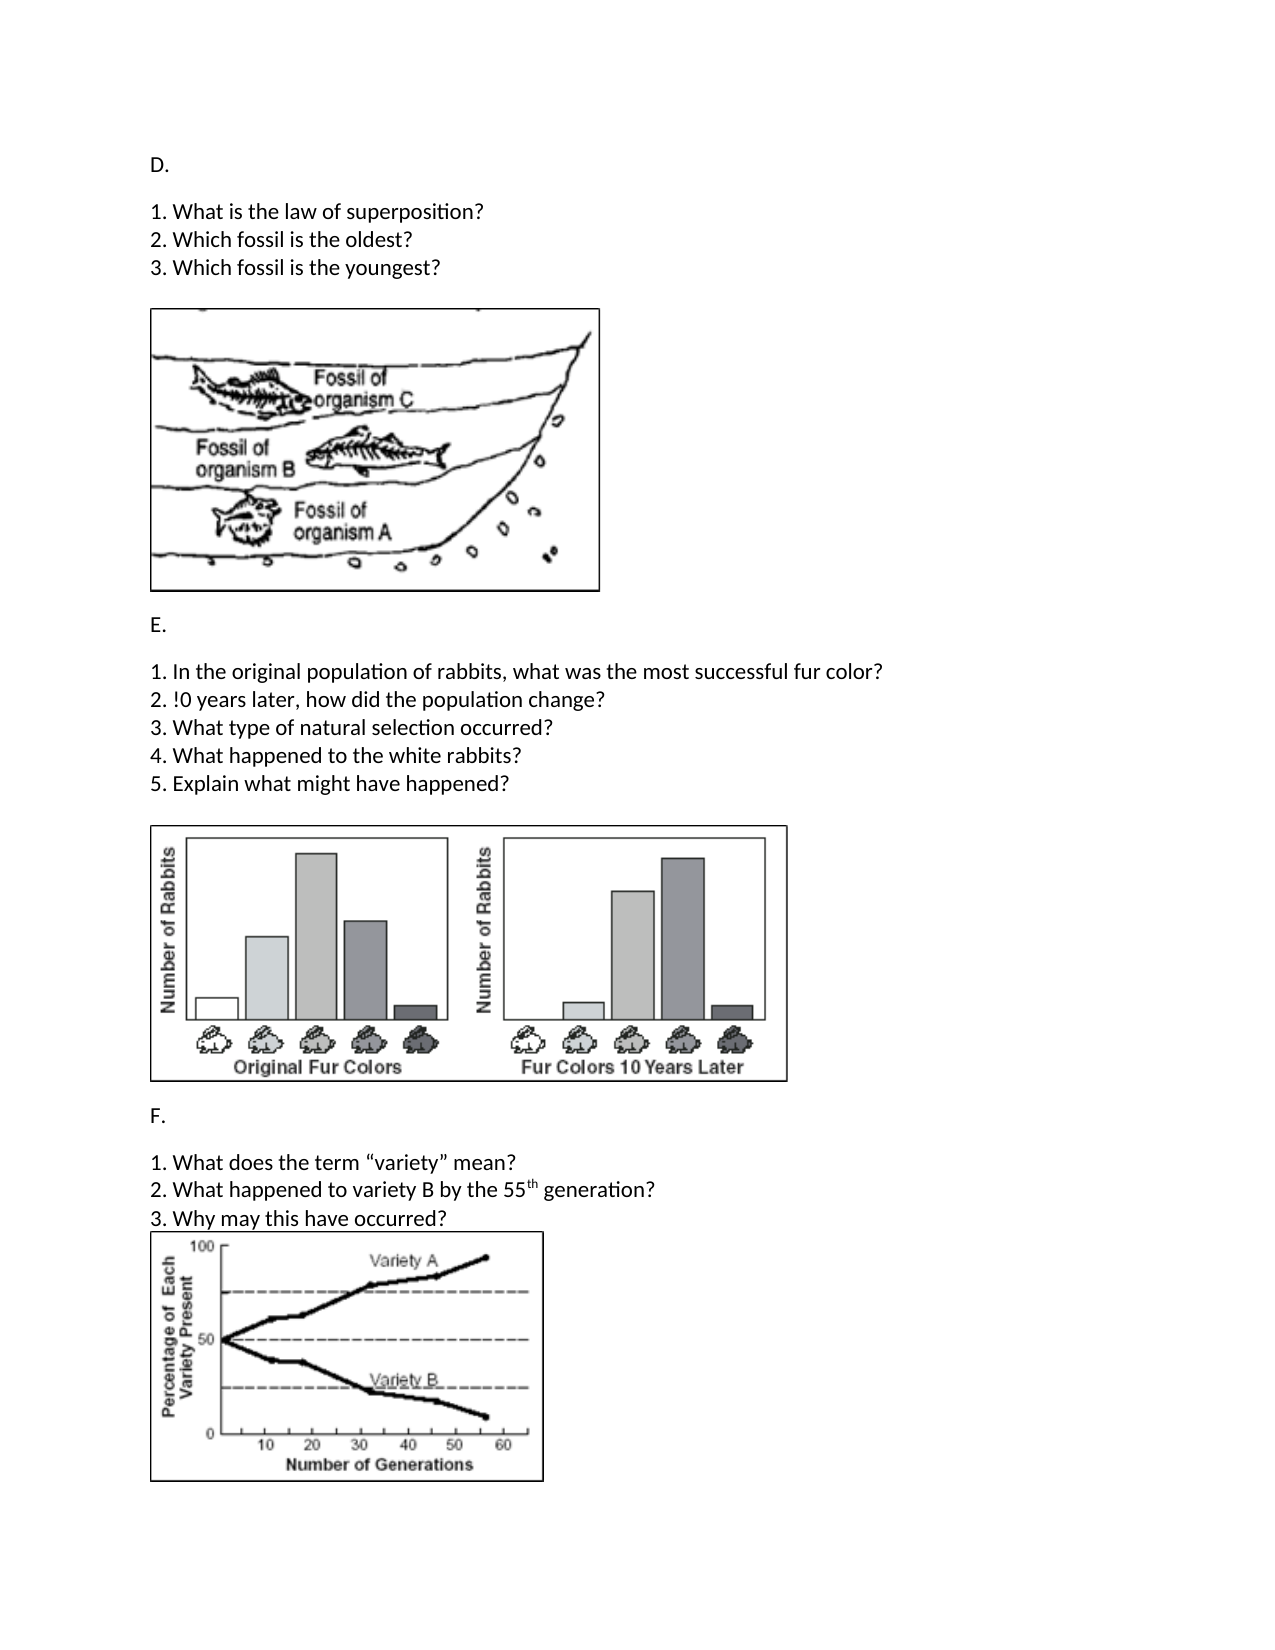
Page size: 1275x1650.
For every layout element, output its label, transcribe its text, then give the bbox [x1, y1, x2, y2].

text 1. What does the term “variety” mean? [150, 1148, 1125, 1176]
text 2. Which fossil is the oldest? [150, 225, 1125, 253]
picture [150, 1231, 544, 1482]
text 4. What happened to the white rabbits? [150, 742, 1125, 769]
text E. [150, 611, 1125, 639]
text F. [150, 1101, 1125, 1129]
text 2. !0 years later, how did the population change? [150, 686, 1125, 713]
text 5. Explain what might have happened? [150, 769, 1125, 798]
text 1. What is the law of superposition? [150, 197, 1125, 225]
text 3. Which fossil is the youngest? [150, 253, 1125, 281]
picture [150, 308, 600, 592]
text 2. What happened to variety B by the 55th generation? [150, 1176, 1125, 1204]
text 1. In the original population of rabbits, what was the most successful fur color? [150, 657, 1125, 686]
text 3. Why may this have occurred? [150, 1204, 1125, 1232]
picture [150, 825, 788, 1082]
text D. [150, 150, 1125, 178]
text 3. What type of natural selection occurred? [150, 713, 1125, 742]
